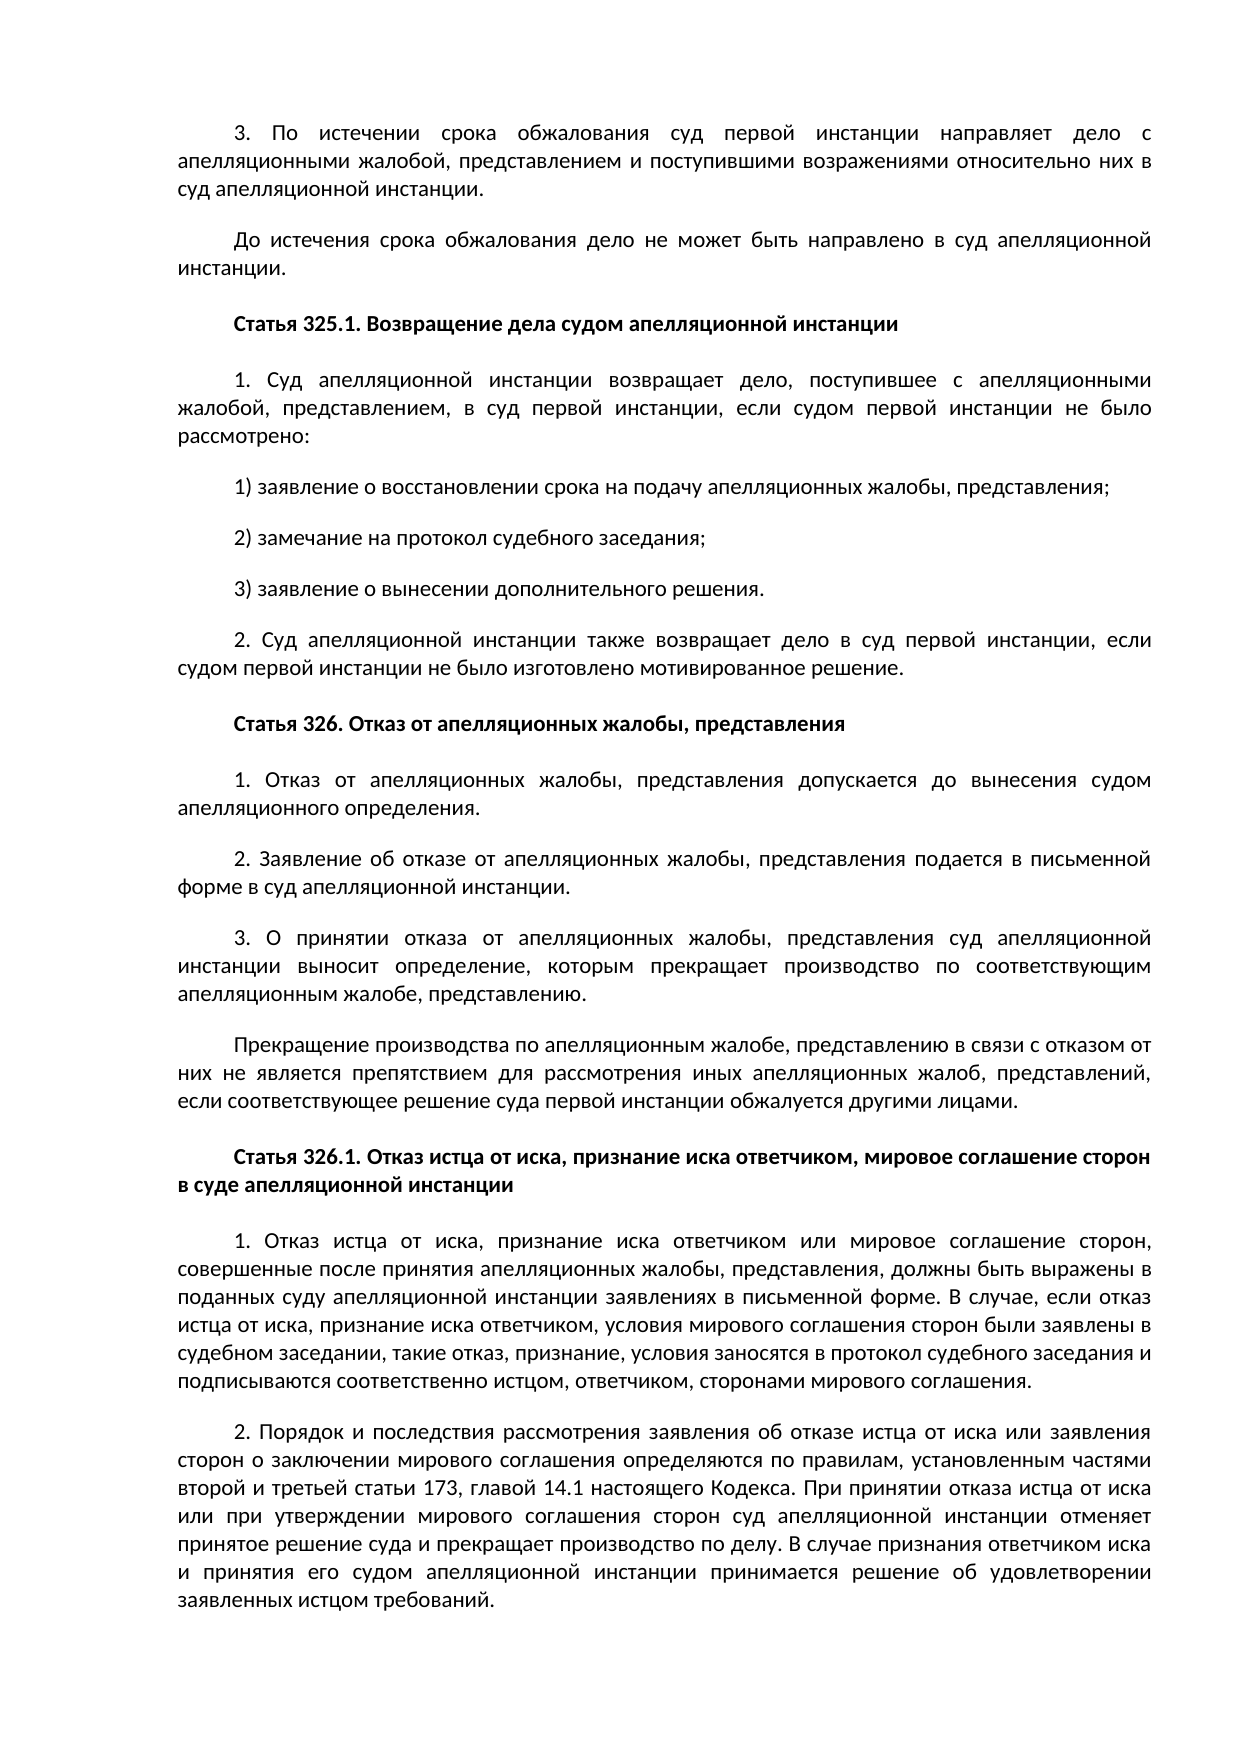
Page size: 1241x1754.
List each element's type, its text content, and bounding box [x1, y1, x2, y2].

text 2. Суд апелляционной инстанции также возвращает дело в суд первой инстанции, если судом первой инстанции не было изготовлено мотивированное решение. [177, 625, 1152, 681]
title Статья 326. Отказ от апелляционных жалобы, представления [177, 709, 1152, 737]
text 2. Заявление об отказе от апелляционных жалобы, представления подается в письменной форме в суд апелляционной инстанции. [177, 844, 1152, 900]
text 3) заявление о вынесении дополнительного решения. [177, 574, 1152, 602]
text Прекращение производства по апелляционным жалобе, представлению в связи с отказом от них не является препятствием для рассмотрения иных апелляционных жалоб, представлений, если соответствующее решение суда первой инстанции обжалуется другими лицами. [177, 1030, 1152, 1114]
text 2. Порядок и последствия рассмотрения заявления об отказе истца от иска или заявления сторон о заключении мирового соглашения определяются по правилам, установленным частями второй и третьей статьи 173, главой 14.1 настоящего Кодекса. При принятии отказа истца от иска или при утверждении мирового соглашения сторон суд апелляционной инстанции отменяет принятое решение суда и прекращает производство по делу. В случае признания ответчиком иска и принятия его судом апелляционной инстанции принимается решение об удовлетворении заявленных истцом требований. [177, 1417, 1152, 1613]
title Статья 325.1. Возвращение дела судом апелляционной инстанции [177, 309, 1152, 337]
title Статья 326.1. Отказ истца от иска, признание иска ответчиком, мировое соглашение сторон в суде апелляционной инстанции [177, 1142, 1152, 1198]
text 1) заявление о восстановлении срока на подачу апелляционных жалобы, представления; [177, 472, 1152, 500]
text До истечения срока обжалования дело не может быть направлено в суд апелляционной инстанции. [177, 225, 1152, 281]
text 1. Отказ от апелляционных жалобы, представления допускается до вынесения судом апелляционного определения. [177, 765, 1152, 821]
text 2) замечание на протокол судебного заседания; [177, 523, 1152, 551]
text 1. Отказ истца от иска, признание иска ответчиком или мировое соглашение сторон, совершенные после принятия апелляционных жалобы, представления, должны быть выражены в поданных суду апелляционной инстанции заявлениях в письменной форме. В случае, если отказ истца от иска, признание иска ответчиком, условия мирового соглашения сторон были заявлены в судебном заседании, такие отказ, признание, условия заносятся в протокол судебного заседания и подписываются соответственно истцом, ответчиком, сторонами мирового соглашения. [177, 1226, 1152, 1394]
text 3. По истечении срока обжалования суд первой инстанции направляет дело с апелляционными жалобой, представлением и поступившими возражениями относительно них в суд апелляционной инстанции. [177, 118, 1152, 202]
text 1. Суд апелляционной инстанции возвращает дело, поступившее с апелляционными жалобой, представлением, в суд первой инстанции, если судом первой инстанции не было рассмотрено: [177, 365, 1152, 449]
text 3. О принятии отказа от апелляционных жалобы, представления суд апелляционной инстанции выносит определение, которым прекращает производство по соответствующим апелляционным жалобе, представлению. [177, 923, 1152, 1007]
